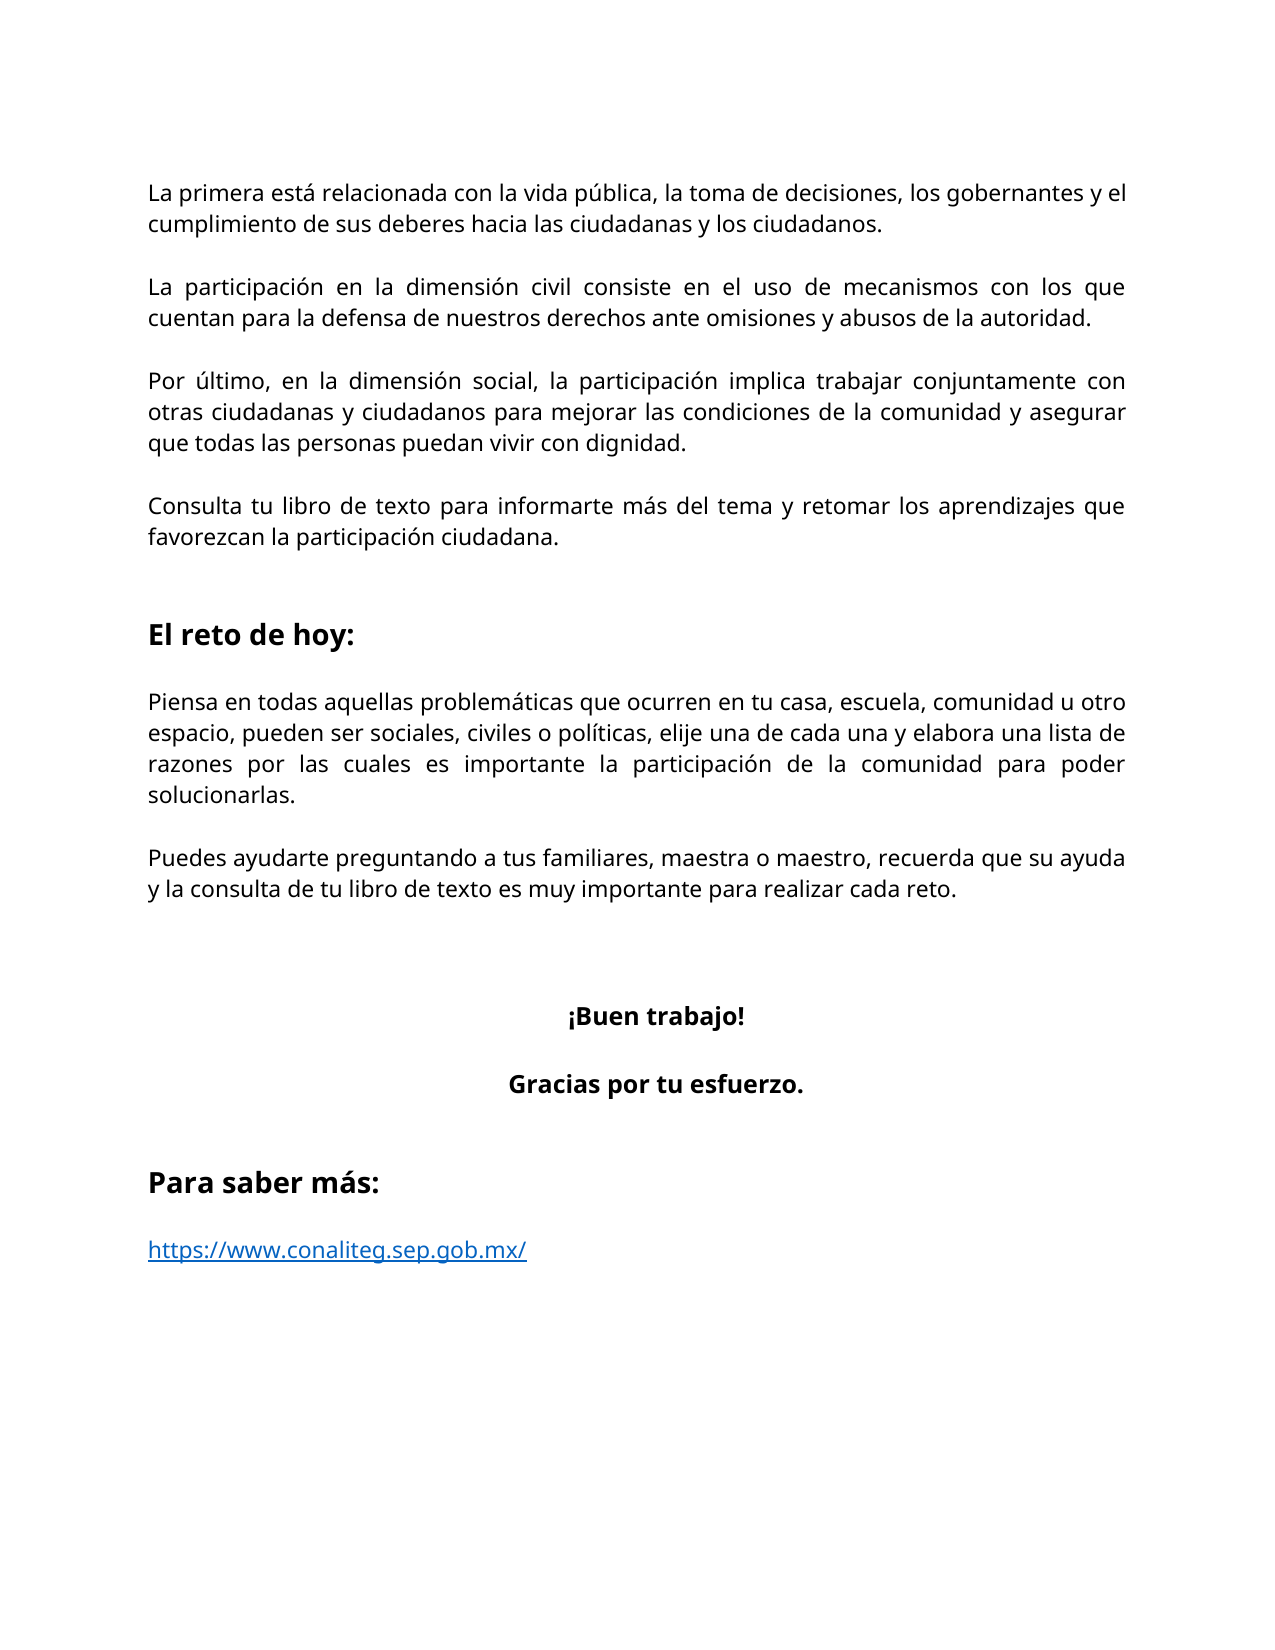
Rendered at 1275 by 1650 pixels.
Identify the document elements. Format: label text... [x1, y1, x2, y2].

text ¡Buen trabajo! [185, 998, 1127, 1032]
text Consulta tu libro de texto para informarte más del tema y retomar los aprendizajes que favorezcan la participación ciudadana. [148, 490, 1127, 552]
text Para saber más: [148, 1163, 1127, 1202]
text El reto de hoy: [148, 615, 1127, 654]
text Puedes ayudarte preguntando a tus familiares, maestra o maestro, recuerda que su ayuda y la consulta de tu libro de texto es muy importante para realizar cada reto. [148, 842, 1127, 904]
text La primera está relacionada con la vida pública, la toma de decisiones, los gobernantes y el cumplimiento de sus deberes hacia las ciudadanas y los ciudadanos. [148, 177, 1127, 240]
text Gracias por tu esfuerzo. [185, 1066, 1127, 1100]
text Piensa en todas aquellas problemáticas que ocurren en tu casa, escuela, comunidad u otro espacio, pueden ser sociales, civiles o políticas, elije una de cada una y elabora una lista de razones por las cuales es importante la participación de la comunidad para poder solucionarlas. [148, 686, 1127, 811]
text https://www.conaliteg.sep.gob.mx/ [148, 1234, 1127, 1265]
text Por último, en la dimensión social, la participación implica trabajar conjuntamente con otras ciudadanas y ciudadanos para mejorar las condiciones de la comunidad y asegurar que todas las personas puedan vivir con dignidad. [148, 365, 1127, 458]
text La participación en la dimensión civil consiste en el uso de mecanismos con los que cuentan para la defensa de nuestros derechos ante omisiones y abusos de la autoridad. [148, 271, 1127, 333]
